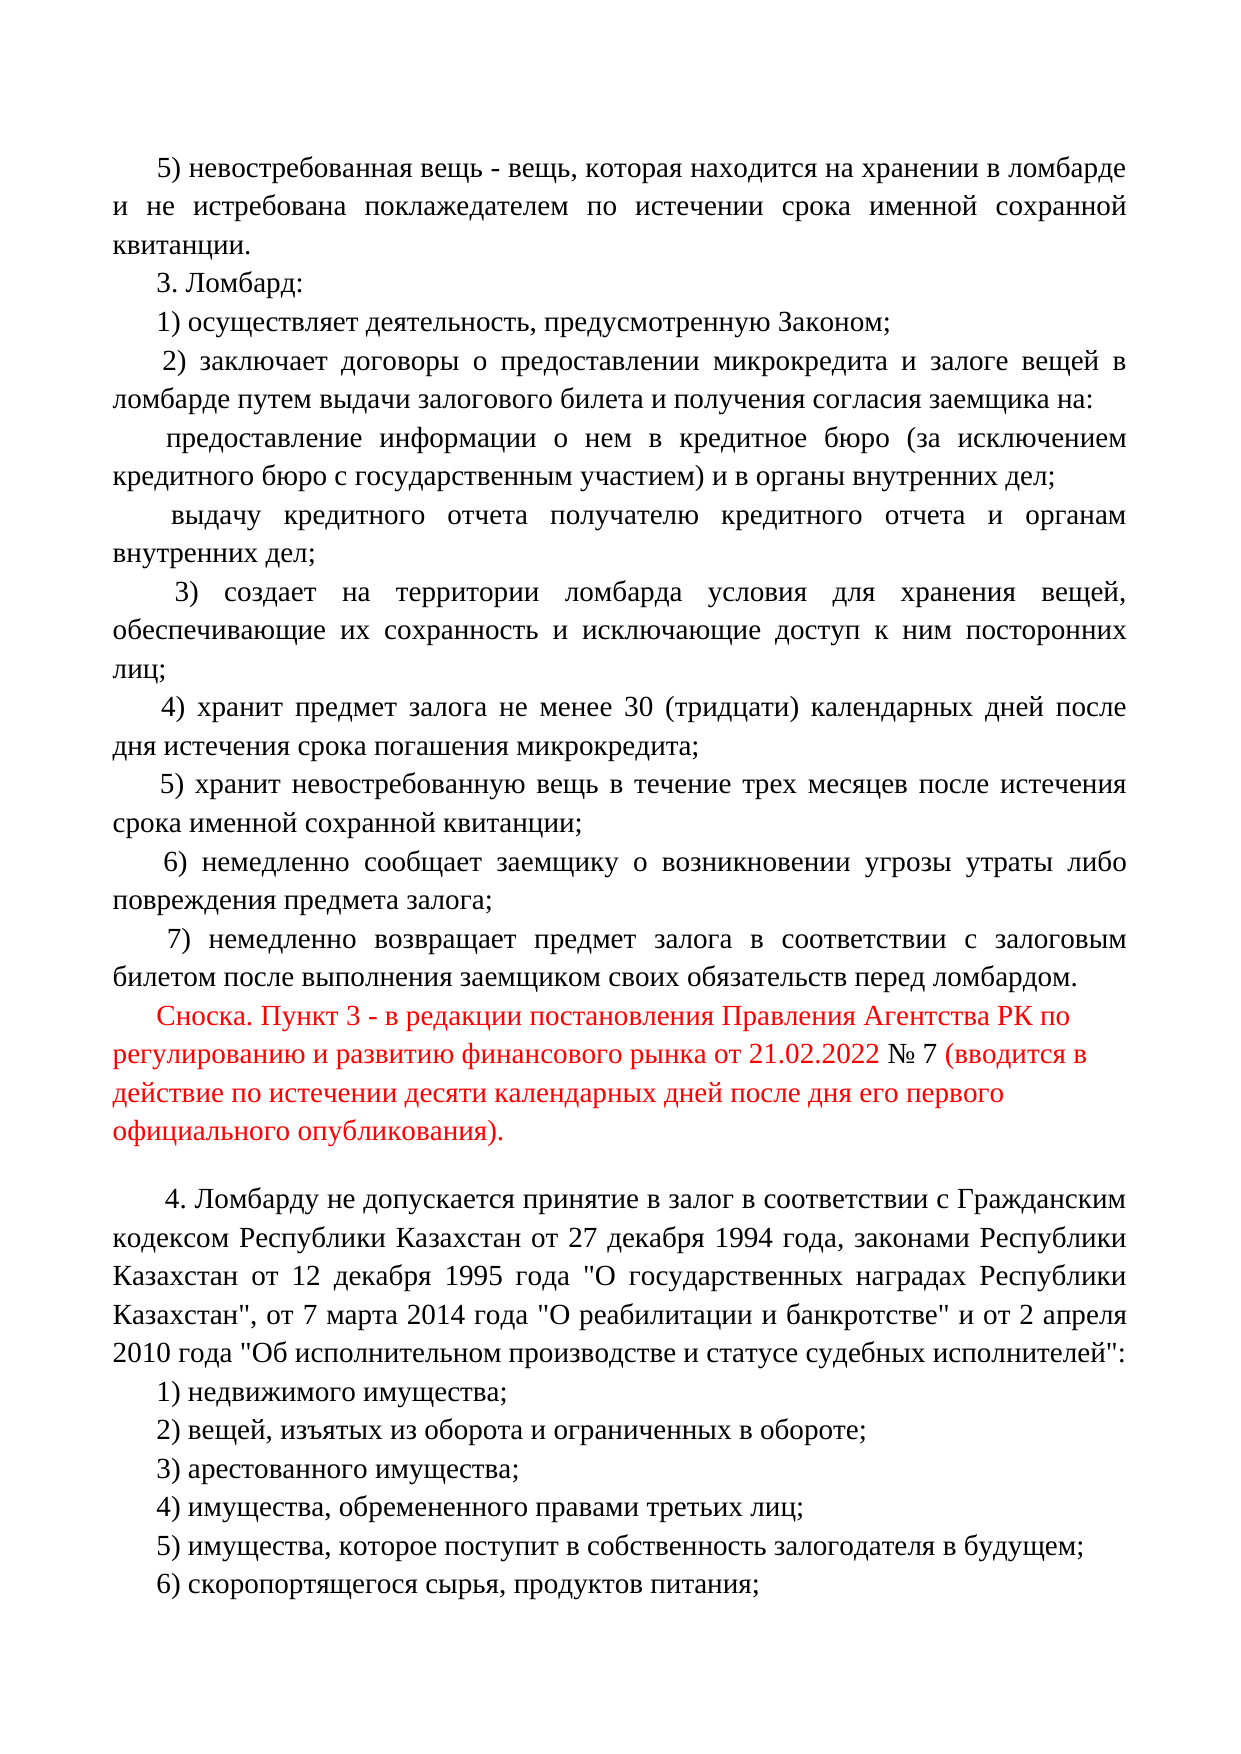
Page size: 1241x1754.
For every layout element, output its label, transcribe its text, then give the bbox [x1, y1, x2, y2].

text 1) недвижимого имущества; [112, 1374, 1128, 1407]
text 7) немедленно возвращает предмет залога в соответствии с залоговым билетом после выполнения заемщиком своих обязательств перед ломбардом. [112, 921, 1128, 993]
text 6) скоропортящегося сырья, продуктов питания; [112, 1567, 1128, 1600]
text 2) заключает договоры о предоставлении микрокредита и залоге вещей в ломбарде путем выдачи залогового билета и получения согласия заемщика на: [112, 343, 1128, 415]
text 5) невостребованная вещь - вещь, которая находится на хранении в ломбарде и не истребована поклажедателем по истечении срока именной сохранной квитанции. [112, 150, 1128, 261]
text 3. Ломбард: [112, 266, 1128, 299]
text выдачу кредитного отчета получателю кредитного отчета и органам внутренних дел; [112, 497, 1128, 569]
text 2) вещей, изъятых из оборота и ограниченных в обороте; [112, 1412, 1128, 1446]
text Сноска. Пункт 3 - в редакции постановления Правления Агентства РК по регулированию и развитию финансового рынка от 21.02.2022 № 7 (вводится в действие по истечении десяти календарных дней после дня его первого официального опубликования). [112, 998, 1128, 1177]
text 3) создает на территории ломбарда условия для хранения вещей, обеспечивающие их сохранность и исключающие доступ к ним посторонних лиц; [112, 574, 1128, 684]
text 3) арестованного имущества; [112, 1451, 1128, 1484]
text 5) хранит невостребованную вещь в течение трех месяцев после истечения срока именной сохранной квитанции; [112, 767, 1128, 839]
text 4) хранит предмет залога не менее 30 (тридцати) календарных дней после дня истечения срока погашения микрокредита; [112, 689, 1128, 762]
text 6) немедленно сообщает заемщику о возникновении угрозы утраты либо повреждения предмета залога; [112, 844, 1128, 916]
text 1) осуществляет деятельность, предусмотренную Законом; [112, 304, 1128, 338]
text 4) имущества, обремененного правами третьих лиц; [112, 1489, 1128, 1523]
text 4. Ломбарду не допускается принятие в залог в соответствии с Гражданским кодексом Республики Казахстан от 27 декабря 1994 года, законами Республики Казахстан от 12 декабря 1995 года "О государственных наградах Республики Казахстан", от 7 марта 2014 года "О реабилитации и банкротстве" и от 2 апреля 2010 года "Об исполнительном производстве и статусе судебных исполнителей": [112, 1181, 1128, 1369]
text 5) имущества, которое поступит в собственность залогодателя в будущем; [112, 1528, 1128, 1562]
text предоставление информации о нем в кредитное бюро (за исключением кредитного бюро с государственным участием) и в органы внутренних дел; [112, 420, 1128, 492]
